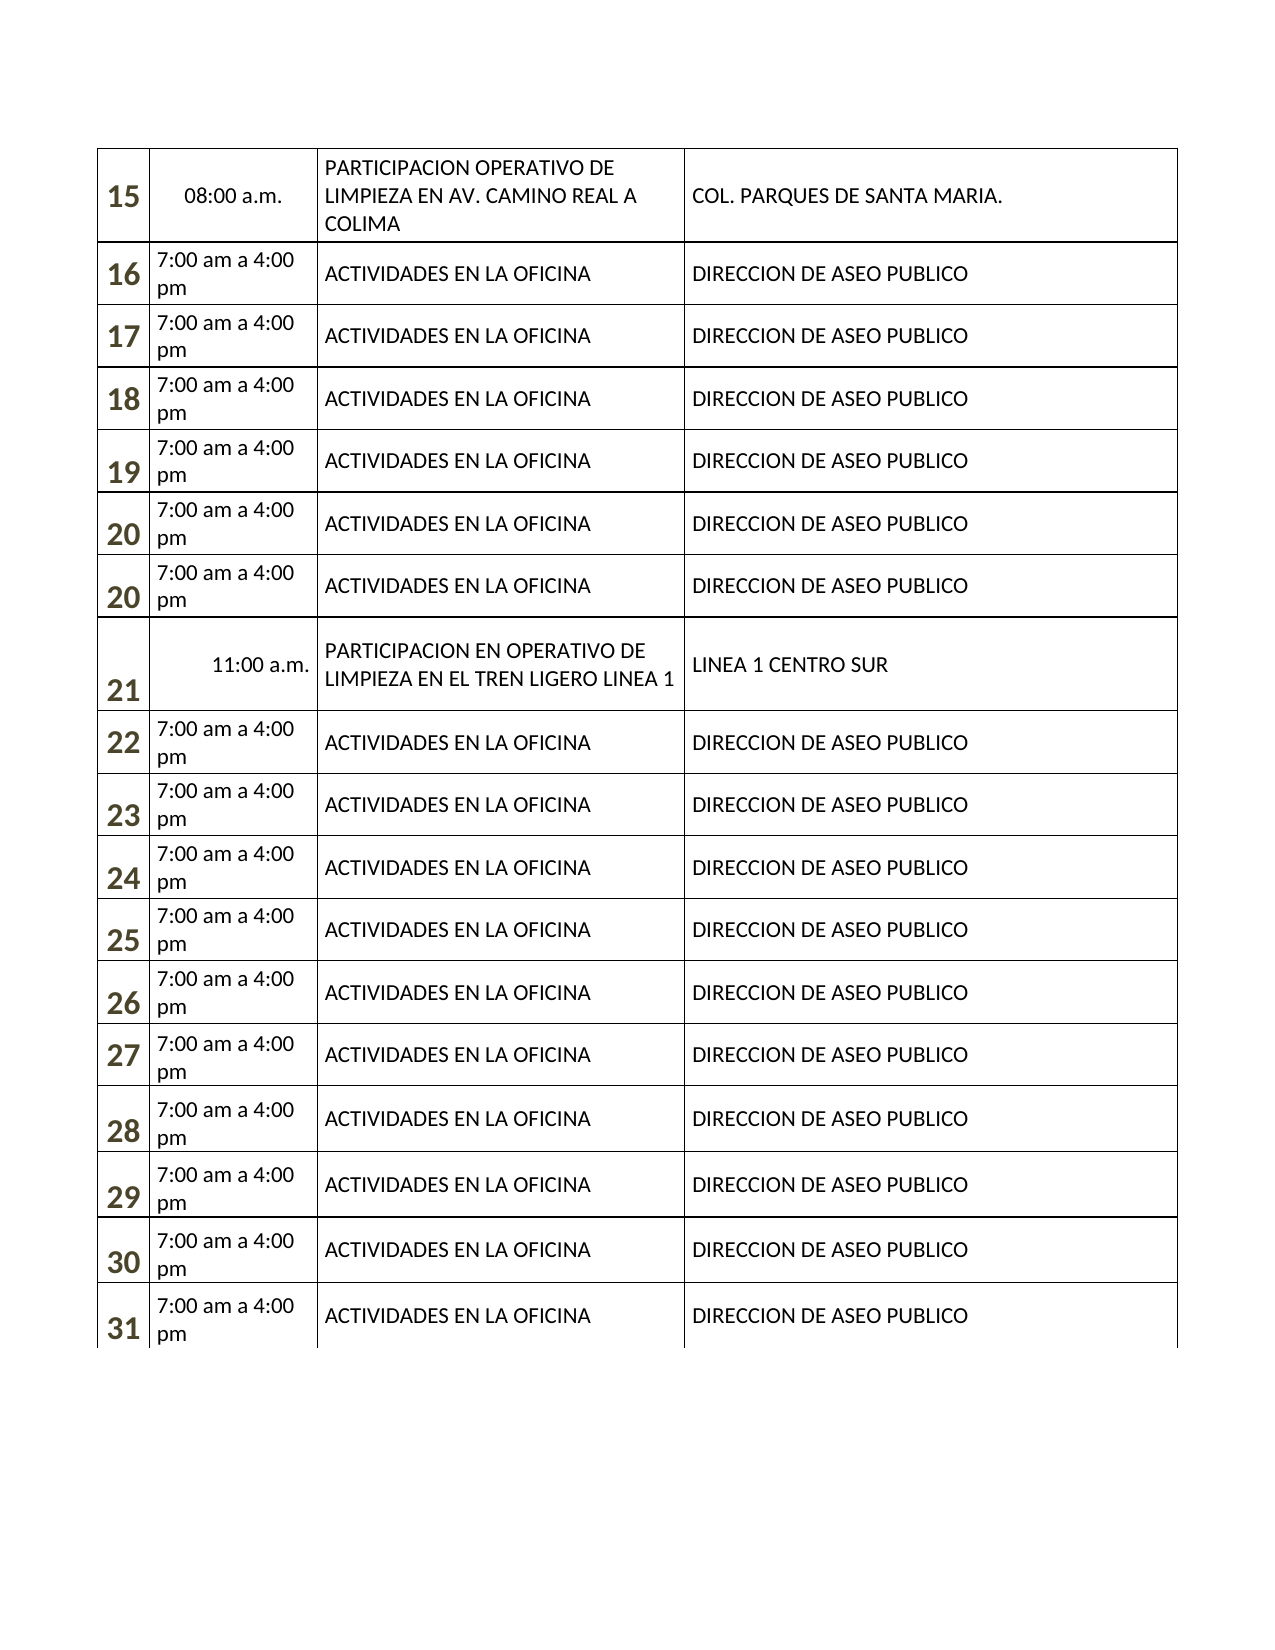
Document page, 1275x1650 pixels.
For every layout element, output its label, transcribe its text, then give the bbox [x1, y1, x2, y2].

table_cell DIRECCION DE ASEO PUBLICO [685, 1024, 1177, 1085]
table_cell 26 [98, 961, 149, 1023]
table_cell DIRECCION DE ASEO PUBLICO [685, 1218, 1177, 1282]
table_cell ACTIVIDADES EN LA OFICINA [318, 555, 684, 616]
table_cell DIRECCION DE ASEO PUBLICO [685, 305, 1177, 366]
table_cell ACTIVIDADES EN LA OFICINA [318, 1218, 684, 1282]
table_cell 7:00 am a 4:00 pm [150, 1218, 317, 1282]
table_cell 24 [98, 836, 149, 898]
table_cell ACTIVIDADES EN LA OFICINA [318, 1283, 684, 1348]
table_cell 7:00 am a 4:00 pm [150, 430, 317, 491]
table_cell 7:00 am a 4:00 pm [150, 1283, 317, 1348]
table_cell 7:00 am a 4:00 pm [150, 836, 317, 898]
table_cell PARTICIPACION EN OPERATIVO DE LIMPIEZA EN EL TREN LIGERO LINEA 1 [318, 618, 684, 710]
table_cell ACTIVIDADES EN LA OFICINA [318, 711, 684, 773]
table_cell 27 [98, 1024, 149, 1085]
table_cell 7:00 am a 4:00 pm [150, 368, 317, 429]
table_cell 31 [98, 1283, 149, 1348]
table_cell DIRECCION DE ASEO PUBLICO [685, 774, 1177, 835]
table_cell 25 [98, 899, 149, 960]
table_cell DIRECCION DE ASEO PUBLICO [685, 430, 1177, 491]
table_cell 7:00 am a 4:00 pm [150, 243, 317, 304]
table_cell DIRECCION DE ASEO PUBLICO [685, 711, 1177, 773]
table_cell DIRECCION DE ASEO PUBLICO [685, 899, 1177, 960]
table_cell 7:00 am a 4:00 pm [150, 774, 317, 835]
table_cell 20 [98, 493, 149, 554]
table_cell 08:00 a.m. [150, 149, 317, 241]
table_cell DIRECCION DE ASEO PUBLICO [685, 836, 1177, 898]
table_cell COL. PARQUES DE SANTA MARIA. [685, 149, 1177, 241]
table_cell ACTIVIDADES EN LA OFICINA [318, 493, 684, 554]
table_cell 11:00 a.m. [150, 618, 317, 710]
table_cell 17 [98, 305, 149, 366]
table_cell ACTIVIDADES EN LA OFICINA [318, 1086, 684, 1151]
table_cell DIRECCION DE ASEO PUBLICO [685, 961, 1177, 1023]
table_cell 7:00 am a 4:00 pm [150, 961, 317, 1023]
table_cell DIRECCION DE ASEO PUBLICO [685, 368, 1177, 429]
table_cell 18 [98, 368, 149, 429]
table_cell DIRECCION DE ASEO PUBLICO [685, 555, 1177, 616]
table_cell DIRECCION DE ASEO PUBLICO [685, 1283, 1177, 1348]
table_cell 30 [98, 1218, 149, 1282]
table_cell 21 [98, 618, 149, 710]
table_cell DIRECCION DE ASEO PUBLICO [685, 1152, 1177, 1216]
table_cell 19 [98, 430, 149, 491]
table_cell DIRECCION DE ASEO PUBLICO [685, 1086, 1177, 1151]
table_cell 7:00 am a 4:00 pm [150, 493, 317, 554]
table_cell 23 [98, 774, 149, 835]
table_cell ACTIVIDADES EN LA OFICINA [318, 774, 684, 835]
table_cell 20 [98, 555, 149, 616]
table_cell 28 [98, 1086, 149, 1151]
table_cell 15 [98, 149, 149, 241]
table_cell ACTIVIDADES EN LA OFICINA [318, 899, 684, 960]
table_cell 7:00 am a 4:00 pm [150, 305, 317, 366]
table_cell ACTIVIDADES EN LA OFICINA [318, 1024, 684, 1085]
table_cell DIRECCION DE ASEO PUBLICO [685, 493, 1177, 554]
table_cell ACTIVIDADES EN LA OFICINA [318, 836, 684, 898]
table_cell 7:00 am a 4:00 pm [150, 711, 317, 773]
table_cell 29 [98, 1152, 149, 1216]
table_cell LINEA 1 CENTRO SUR [685, 618, 1177, 710]
table_cell 7:00 am a 4:00 pm [150, 1086, 317, 1151]
table_cell PARTICIPACION OPERATIVO DE LIMPIEZA EN AV. CAMINO REAL A COLIMA [318, 149, 684, 241]
table_cell 22 [98, 711, 149, 773]
table_cell ACTIVIDADES EN LA OFICINA [318, 368, 684, 429]
table_cell ACTIVIDADES EN LA OFICINA [318, 305, 684, 366]
table_cell 7:00 am a 4:00 pm [150, 899, 317, 960]
table_cell DIRECCION DE ASEO PUBLICO [685, 243, 1177, 304]
table_cell 16 [98, 243, 149, 304]
table_cell 7:00 am a 4:00 pm [150, 1152, 317, 1216]
table_cell ACTIVIDADES EN LA OFICINA [318, 961, 684, 1023]
table_cell ACTIVIDADES EN LA OFICINA [318, 430, 684, 491]
table_cell 7:00 am a 4:00 pm [150, 555, 317, 616]
table_cell ACTIVIDADES EN LA OFICINA [318, 1152, 684, 1216]
table_cell 7:00 am a 4:00 pm [150, 1024, 317, 1085]
table_cell ACTIVIDADES EN LA OFICINA [318, 243, 684, 304]
